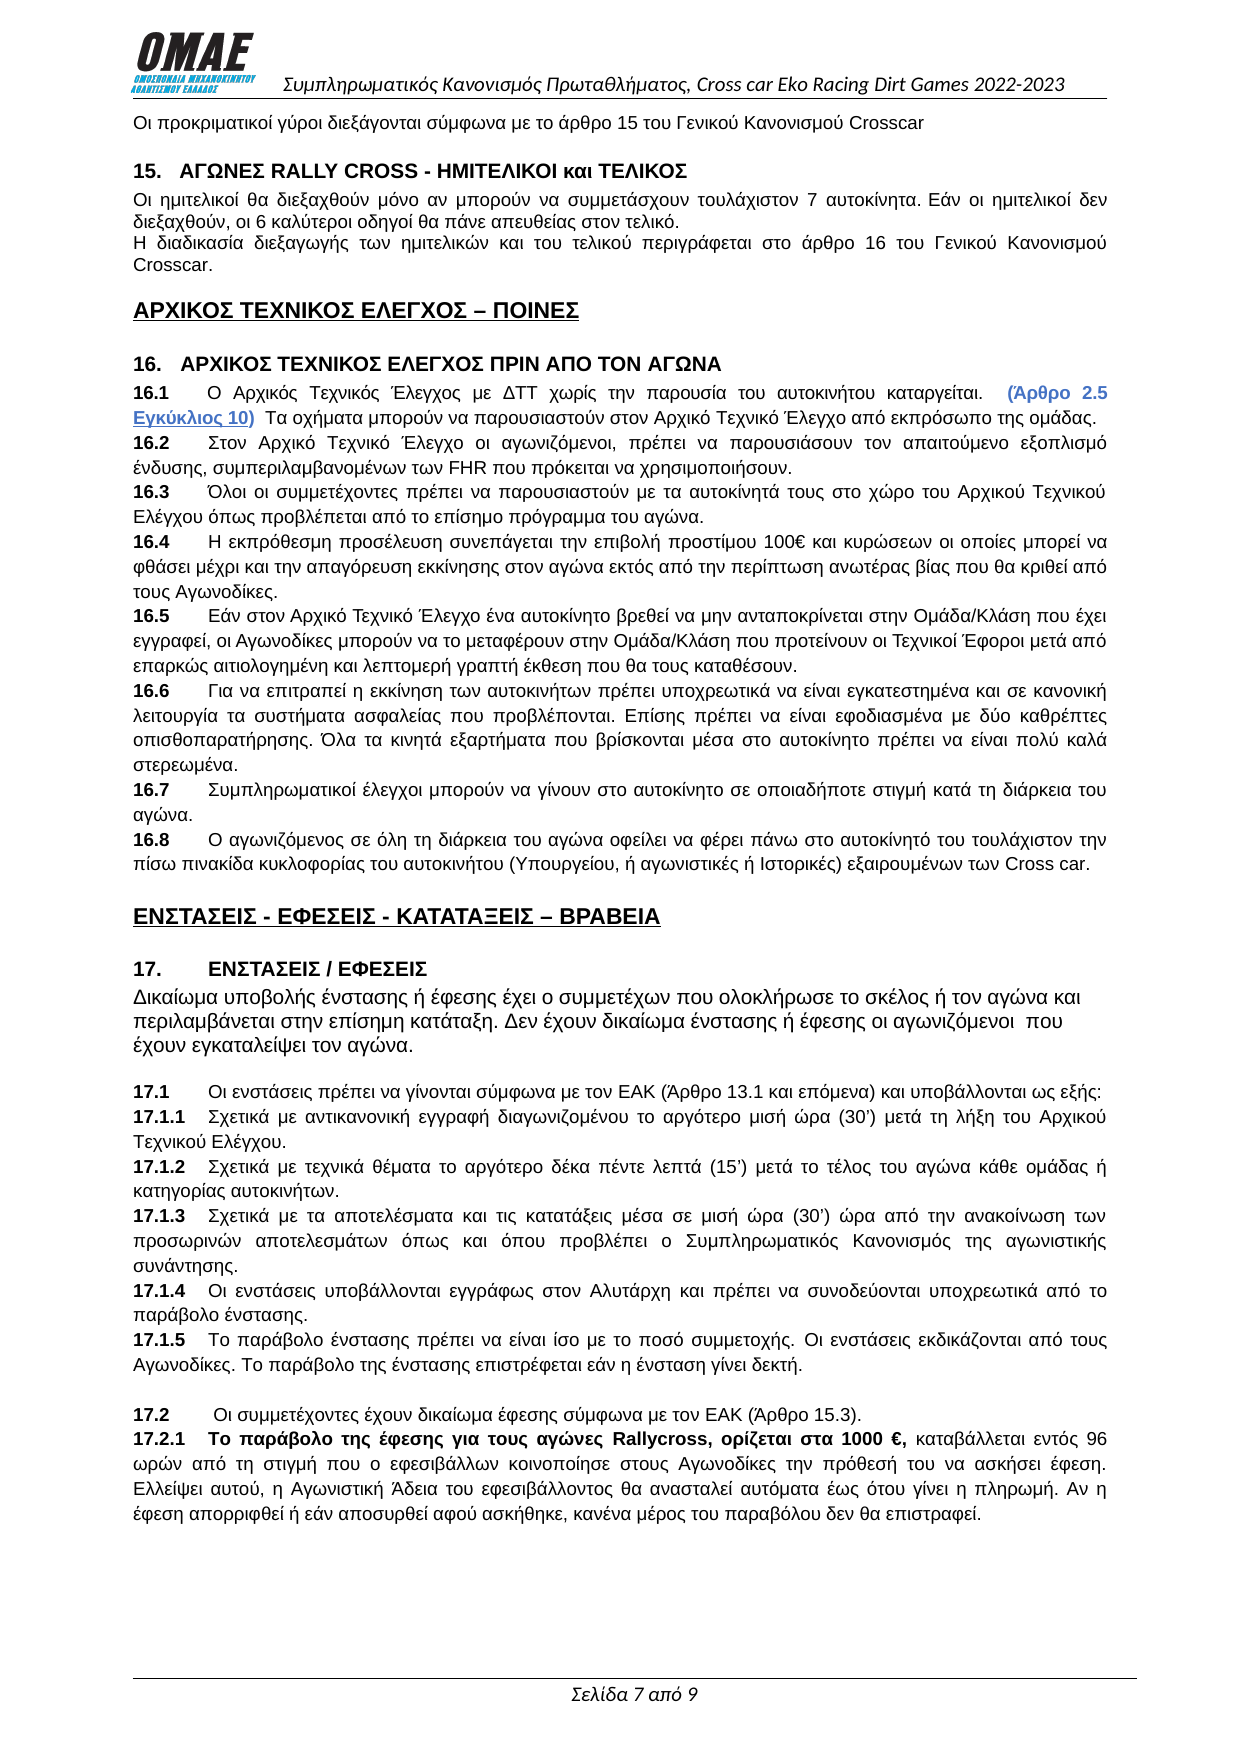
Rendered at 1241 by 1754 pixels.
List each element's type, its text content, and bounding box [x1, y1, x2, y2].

subtitle 17. ENΣTAΣEIΣ / ΕΦΕΣΕΙΣ [133, 957, 1108, 981]
subtitle 15. ΑΓΩΝΕΣ RALLY CROSS - ΗΜΙΤΕΛΙΚΟΙ και ΤΕΛΙΚΟΣ [133, 159, 1107, 183]
text 17.1.5 Tο παράβολο ένστασης πρέπει να είναι ίσο με το ποσό συμμετοχής. Oι ενστάσεις εκδικάζονται από τους Αγωνοδίκες. Tο παράβολο της ένστασης επιστρέφεται εάν η ένσταση γίνει δεκτή. [133, 1329, 1108, 1375]
subtitle 16. ΑΡΧΙΚΟΣ ΤΕΧΝΙΚΟΣ ΕΛΕΓΧΟΣ ΠPIN AΠO TON AΓΩNA [133, 352, 1107, 376]
text Η διαδικασία διεξαγωγής των ημιτελικών και του τελικού περιγράφεται στο άρθρο 16 του Γενικού Κανονισμού Crosscar. [133, 232, 1107, 275]
title 16.5 Εάν στον Αρχικό Τεχνικό Έλεγχο ένα αυτοκίνητο βρεθεί να μην ανταποκρίνεται στην Ομάδα/Κλάση που έχει εγγραφεί, οι Αγωνοδίκες μπορούν να το μεταφέρουν στην Ομάδα/Κλάση που προτείνουν οι Τεχνικοί Έφοροι μετά από επαρκώς αιτιολογημένη και λεπτομερή γραπτή έκθεση που θα τους καταθέσουν. [133, 605, 1108, 676]
text 17.2 Oι συμμετέχοντες έχουν δικαίωμα έφεσης σύμφωνα με τον EAK (Άρθρο 15.3). [133, 1403, 1108, 1425]
title 16.6 Για να επιτραπεί η εκκίνηση των αυτοκινήτων πρέπει υποχρεωτικά να είναι εγκατεστημένα και σε κανονική λειτουργία τα συστήματα ασφαλείας που προβλέπονται. Επίσης πρέπει να είναι εφοδιασμένα με δύο καθρέπτες οπισθοπαρατήρησης. Όλα τα κινητά εξαρτήματα που βρίσκονται μέσα στο αυτοκίνητο πρέπει να είναι πολύ καλά στερεωμένα. [133, 680, 1108, 776]
text 17.1.1 Σχετικά με αντικανονική εγγραφή διαγωνιζομένου το αργότερο μισή ώρα (30’) μετά τη λήξη του Αρχικού Τεχνικού Ελέγχου. [133, 1106, 1108, 1152]
title 16.7 Συμπληρωματικοί έλεγχοι μπορούν να γίνουν στο αυτοκίνητο σε οποιαδήποτε στιγμή κατά τη διάρκεια του αγώνα. [133, 779, 1108, 825]
title 16.8 Ο αγωνιζόμενος σε όλη τη διάρκεια του αγώνα οφείλει να φέρει πάνω στο αυτοκίνητό του τουλάχιστον την πίσω πινακίδα κυκλοφορίας του αυτοκινήτου (Υπουργείου, ή αγωνιστικές ή Ιστορικές) εξαιρουμένων των Cross car. [133, 828, 1108, 875]
text 16.1 Ο Αρχικός Τεχνικός Έλεγχος με ΔΤΤ χωρίς την παρουσία του αυτοκινήτου καταργείται. (Άρθρο 2.5 Εγκύκλιος 10) Τα οχήματα μπορούν να παρουσιαστούν στον Αρχικό Τεχνικό Έλεγχο από εκπρόσωπο της ομάδας. [133, 382, 1108, 428]
text 16.2 Στον Αρχικό Τεχνικό Έλεγχο οι αγωνιζόμενοι, πρέπει να παρουσιάσουν τον απαιτούμενο εξοπλισμό ένδυσης, συμπεριλαμβανομένων των FHR που πρόκειται να χρησιμοποιήσουν. [133, 432, 1108, 478]
text Οι ημιτελικοί θα διεξαχθούν μόνο αν μπορούν να συμμετάσχουν τουλάχιστον 7 αυτοκίνητα. Εάν οι ημιτελικοί δεν διεξαχθούν, οι 6 καλύτεροι οδηγοί θα πάνε απευθείας στον τελικό. [133, 189, 1107, 232]
title ΑΡΧΙΚΟΣ ΤΕΧΝΙΚΟΣ ΕΛΕΓΧΟΣ – ΠOINEΣ [133, 297, 1108, 323]
text 17.1.4 Oι ενστάσεις υποβάλλονται εγγράφως στον Αλυτάρχη και πρέπει να συνοδεύονται υποχρεωτικά από το παράβολο ένστασης. [133, 1279, 1108, 1326]
text Οι προκριματικοί γύροι διεξάγονται σύμφωνα με το άρθρο 15 του Γενικού Κανονισμού Crosscar [133, 112, 1107, 134]
text 17.2.1 Tο παράβολο της έφεσης για τους αγώνες Rallycross, ορίζεται στα 1000 €, καταβάλλεται εντός 96 ωρών από τη στιγμή που ο εφεσιβάλλων κοινοποίησε στους Αγωνοδίκες την πρόθεσή του να ασκήσει έφεση. Ελλείψει αυτού, η Αγωνιστική Άδεια του εφεσιβάλλοντος θα ανασταλεί αυτόματα έως ότου γίνει η πληρωμή. Αν η έφεση απορριφθεί ή εάν αποσυρθεί αφού ασκήθηκε, κανένα μέρος του παραβόλου δεν θα επιστραφεί. [133, 1428, 1108, 1524]
text 17.1.3 Σχετικά με τα αποτελέσματα και τις κατατάξεις μέσα σε μισή ώρα (30’) ώρα από την ανακοίνωση των προσωρινών αποτελεσμάτων όπως και όπου προβλέπει ο Συμπληρωματικός Κανονισμός της αγωνιστικής συνάντησης. [133, 1205, 1108, 1276]
text 16.3 Όλοι οι συμμετέχοντες πρέπει να παρουσιαστούν με τα αυτοκίνητά τους στο χώρο του Αρχικού Τεχνικού Ελέγχου όπως προβλέπεται από το επίσημο πρόγραμμα του αγώνα. [133, 481, 1108, 528]
text 17.1.2 Σχετικά με τεχνικά θέματα το αργότερο δέκα πέντε λεπτά (15’) μετά το τέλος του αγώνα κάθε ομάδας ή κατηγορίας αυτοκινήτων. [133, 1156, 1108, 1202]
text Δικαίωμα υποβολής ένστασης ή έφεσης έχει ο συμμετέχων που ολοκλήρωσε το σκέλος ή τον αγώνα και περιλαμβάνεται στην επίσημη κατάταξη. Δεν έχουν δικαίωμα ένστασης ή έφεσης οι αγωνιζόμενοι που έχουν εγκαταλείψει τον αγώνα. [133, 984, 1107, 1056]
title ENΣTAΣEIΣ - EΦEΣEIΣ - KATATAΞEIΣ – BPABEIA [133, 903, 1108, 929]
title 16.4 H εκπρόθεσμη προσέλευση συνεπάγεται την επιβολή προστίμου 100€ και κυρώσεων οι οποίες μπορεί να φθάσει μέχρι και την απαγόρευση εκκίνησης στον αγώνα εκτός από την περίπτωση ανωτέρας βίας που θα κριθεί από τους Αγωνοδίκες. [133, 531, 1108, 602]
text 17.1 Oι ενστάσεις πρέπει να γίνονται σύμφωνα με τον EAK (Άρθρο 13.1 και επόμενα) και υποβάλλονται ως εξής: [133, 1081, 1108, 1103]
